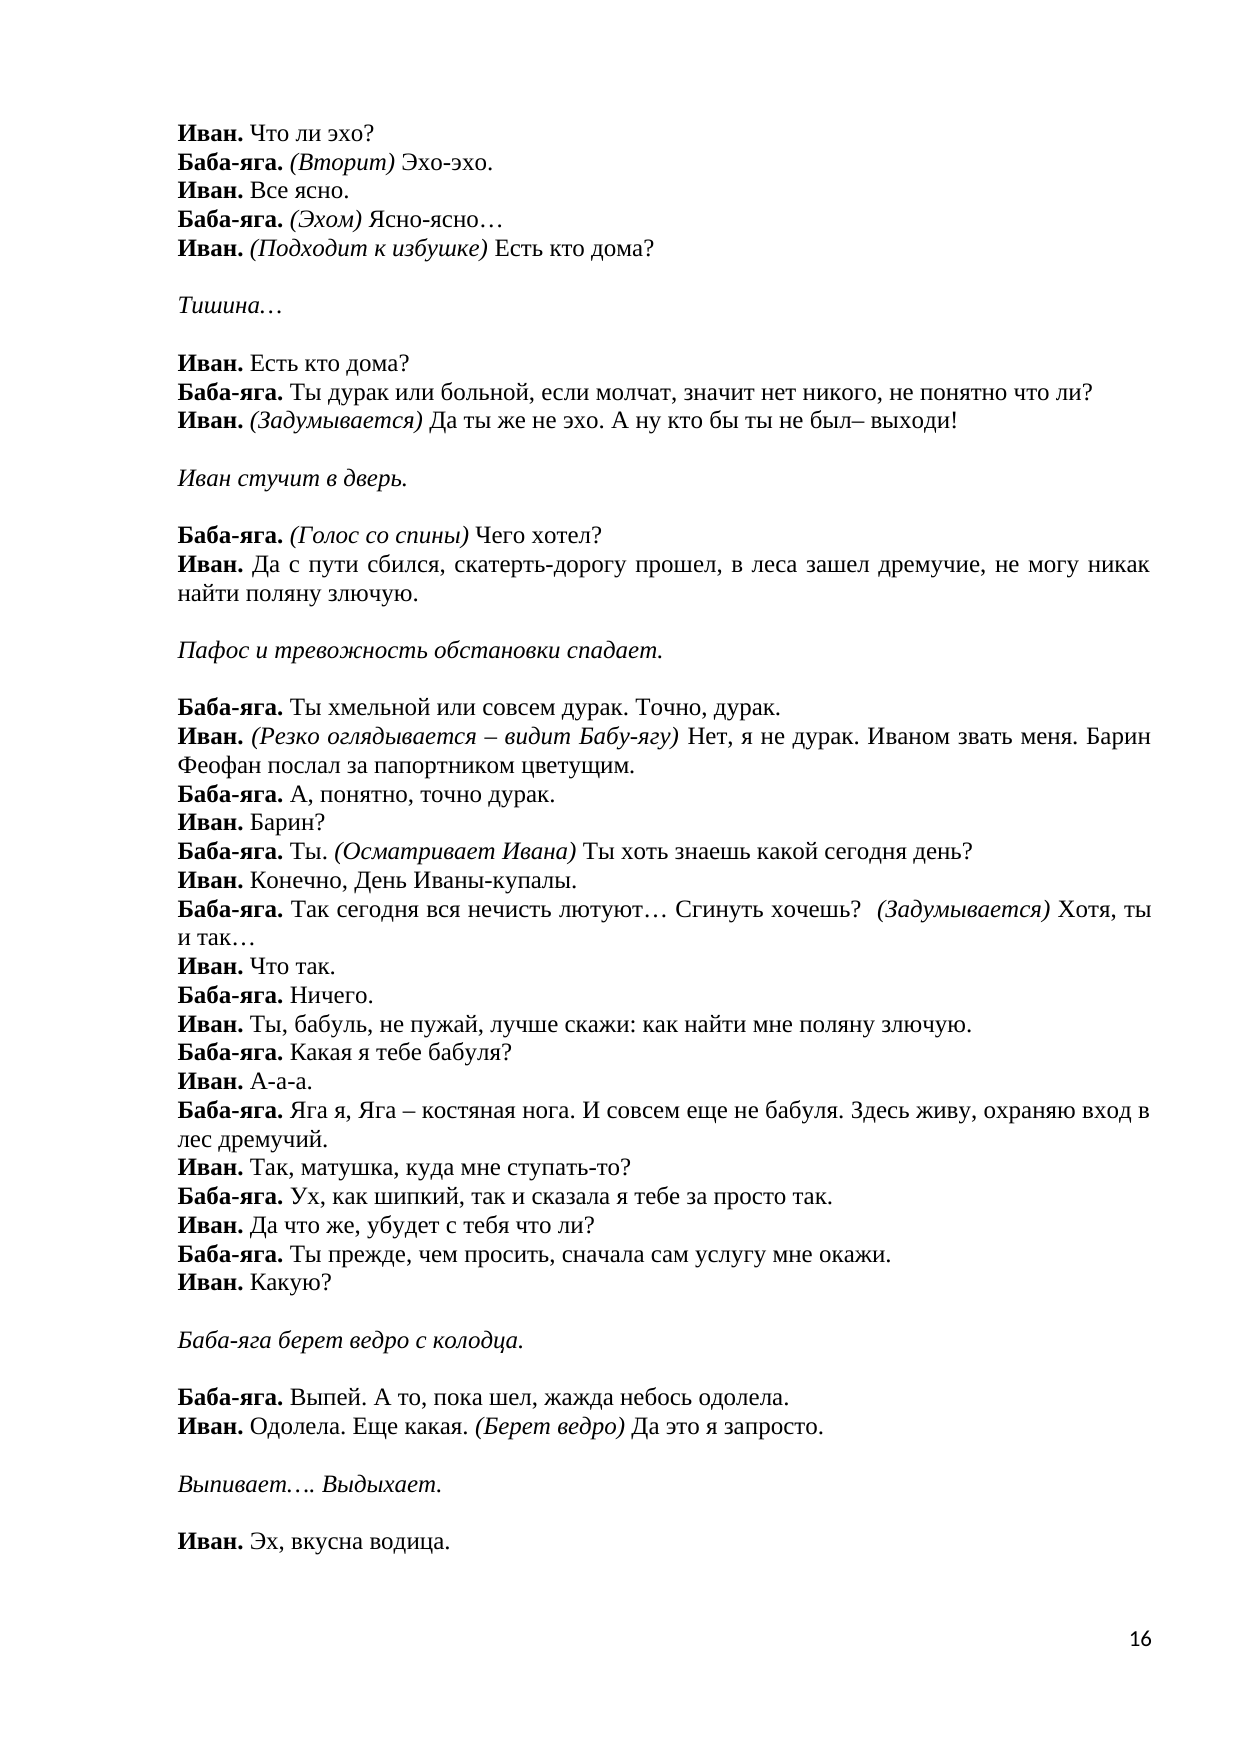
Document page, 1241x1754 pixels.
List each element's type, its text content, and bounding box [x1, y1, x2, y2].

text Иван. Одолела. Еще какая. (Берет ведро) Да это я запросто. [177, 1411, 1152, 1440]
text Баба-яга. Ничего. [177, 980, 1152, 1009]
text Баба-яга. А, понятно, точно дурак. [177, 779, 1152, 807]
text Баба-яга берет ведро с колодца. [177, 1325, 1152, 1354]
text Тишина… [177, 291, 1152, 319]
text Иван. Так, матушка, куда мне ступать-то? [177, 1152, 1152, 1181]
text Баба-яга. (Эхом) Ясно-ясно… [177, 204, 1152, 233]
text Иван. Какую? [177, 1267, 1152, 1296]
text Иван. Что ли эхо? [177, 118, 1152, 147]
text Баба-яга. (Голос со спины) Чего хотел? [177, 521, 1152, 549]
text Баба-яга. Ты дурак или больной, если молчат, значит нет никого, не понятно что ли? [177, 377, 1152, 406]
text Баба-яга. (Вторит) Эхо-эхо. [177, 147, 1152, 176]
text Выпивает…. Выдыхает. [177, 1469, 1152, 1497]
text Иван. Да с пути сбился, скатерть-дорогу прошел, в леса зашел дремучие, не могу никак найти поляну злючую. [177, 549, 1152, 607]
text Иван. Все ясно. [177, 176, 1152, 204]
text Иван. Есть кто дома? [177, 348, 1152, 377]
text Иван. (Задумывается) Да ты же не эхо. А ну кто бы ты не был– выходи! [177, 406, 1152, 434]
text Иван. А-а-а. [177, 1066, 1152, 1095]
text Иван. Ты, бабуль, не пужай, лучше скажи: как найти мне поляну злючую. [177, 1009, 1152, 1037]
text Пафос и тревожность обстановки спадает. [177, 635, 1152, 664]
text Иван. (Подходит к избушке) Есть кто дома? [177, 233, 1152, 262]
text Баба-яга. Яга я, Яга – костяная нога. И совсем еще не бабуля. Здесь живу, охраняю вход в лес дремучий. [177, 1095, 1152, 1152]
text Иван. Да что же, убудет с тебя что ли? [177, 1210, 1152, 1239]
text Иван. Барин? [177, 807, 1152, 836]
text Иван. (Резко оглядывается – видит Бабу-ягу) Нет, я не дурак. Иваном звать меня. Барин Феофан послал за папортником цветущим. [177, 721, 1152, 779]
text Баба-яга. Ты. (Осматривает Ивана) Ты хоть знаешь какой сегодня день? [177, 836, 1152, 865]
text Иван. Эх, вкусна водица. [177, 1526, 1152, 1555]
text Баба-яга. Так сегодня вся нечисть лютуют… Сгинуть хочешь? (Задумывается) Хотя, ты и так… [177, 894, 1152, 951]
text Иван стучит в дверь. [177, 463, 1152, 492]
text Иван. Что так. [177, 951, 1152, 980]
text Баба-яга. Выпей. А то, пока шел, жажда небось одолела. [177, 1382, 1152, 1411]
text Баба-яга. Ух, как шипкий, так и сказала я тебе за просто так. [177, 1181, 1152, 1210]
text Иван. Конечно, День Иваны-купалы. [177, 865, 1152, 894]
text Баба-яга. Ты прежде, чем просить, сначала сам услугу мне окажи. [177, 1239, 1152, 1267]
text Баба-яга. Ты хмельной или совсем дурак. Точно, дурак. [177, 692, 1152, 721]
text Баба-яга. Какая я тебе бабуля? [177, 1037, 1152, 1066]
